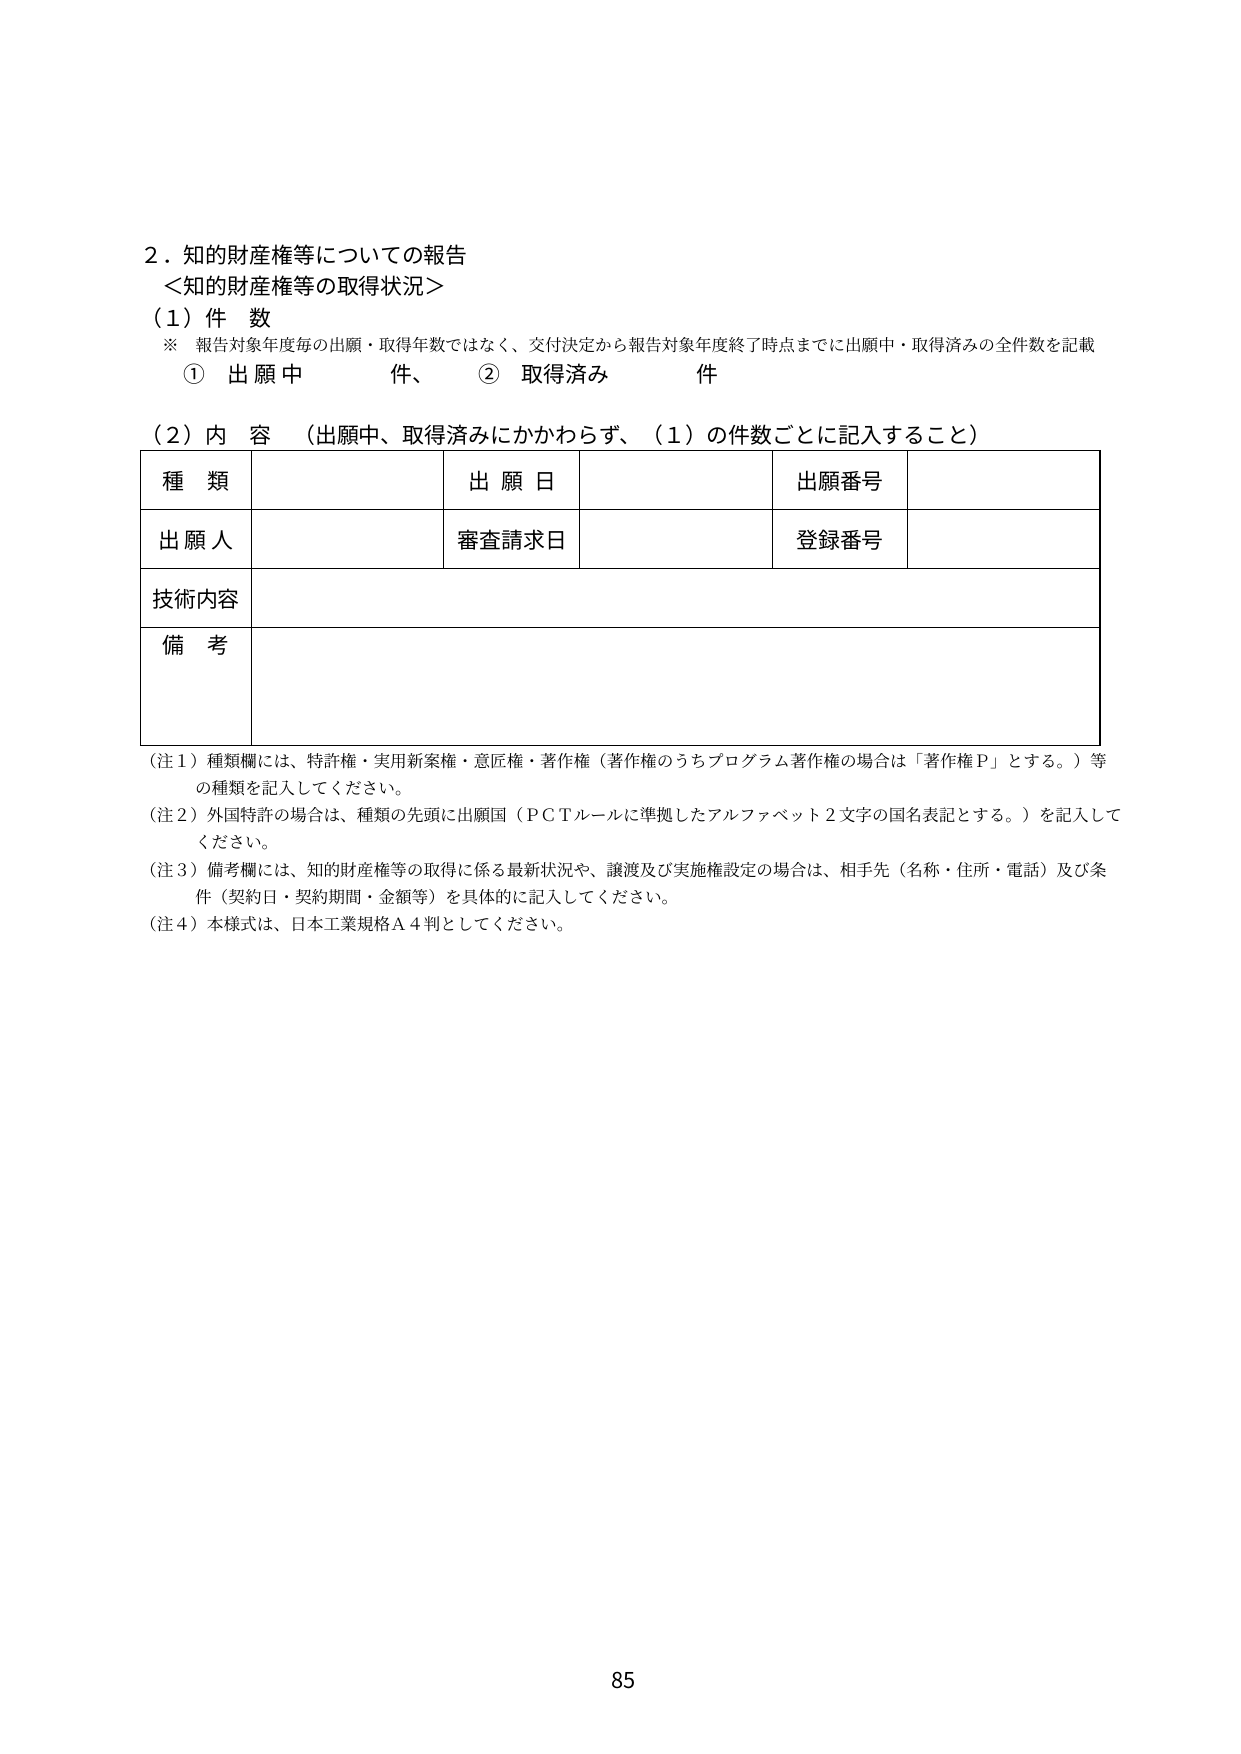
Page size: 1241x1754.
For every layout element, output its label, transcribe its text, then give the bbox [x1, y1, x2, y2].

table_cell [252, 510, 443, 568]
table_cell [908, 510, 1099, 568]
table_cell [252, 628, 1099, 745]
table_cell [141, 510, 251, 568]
text （注２）外国特許の場合は、種類の先頭に出願国（ＰＣＴルールに準拠したアルファベット２文字の国名表記とする。）を記入してください。 [118, 800, 1122, 854]
text （２）内 容 （出願中、取得済みにかかわらず、（１）の件数ごとに記入すること） [118, 418, 1122, 450]
text ＜知的財産権等の取得状況＞ [118, 269, 1122, 301]
text （注４）本様式は、日本工業規格Ａ４判としてください。 [118, 908, 1122, 936]
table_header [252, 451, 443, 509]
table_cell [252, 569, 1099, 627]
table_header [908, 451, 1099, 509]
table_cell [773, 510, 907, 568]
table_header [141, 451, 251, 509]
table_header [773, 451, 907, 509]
text ※ 報告対象年度毎の出願・取得年数ではなく、交付決定から報告対象年度終了時点までに出願中・取得済みの全件数を記載 [118, 333, 1122, 357]
text （注３）備考欄には、知的財産権等の取得に係る最新状況や、譲渡及び実施権設定の場合は、相手先（名称・住所・電話）及び条件（契約日・契約期間・金額等）を具体的に記入してください。 [118, 854, 1122, 908]
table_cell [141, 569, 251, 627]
text （注１）種類欄には、特許権・実用新案権・意匠権・著作権（著作権のうちプログラム著作権の場合は「著作権Ｐ」とする。）等の種類を記入してください。 [118, 746, 1122, 800]
text （１）件 数 [118, 301, 1122, 333]
text ２．知的財産権等についての報告 [118, 238, 1122, 269]
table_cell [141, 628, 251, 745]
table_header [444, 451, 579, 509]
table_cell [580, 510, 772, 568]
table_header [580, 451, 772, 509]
text ① 出 願 中 件、 ② 取得済み 件 [118, 357, 1122, 388]
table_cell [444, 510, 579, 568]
